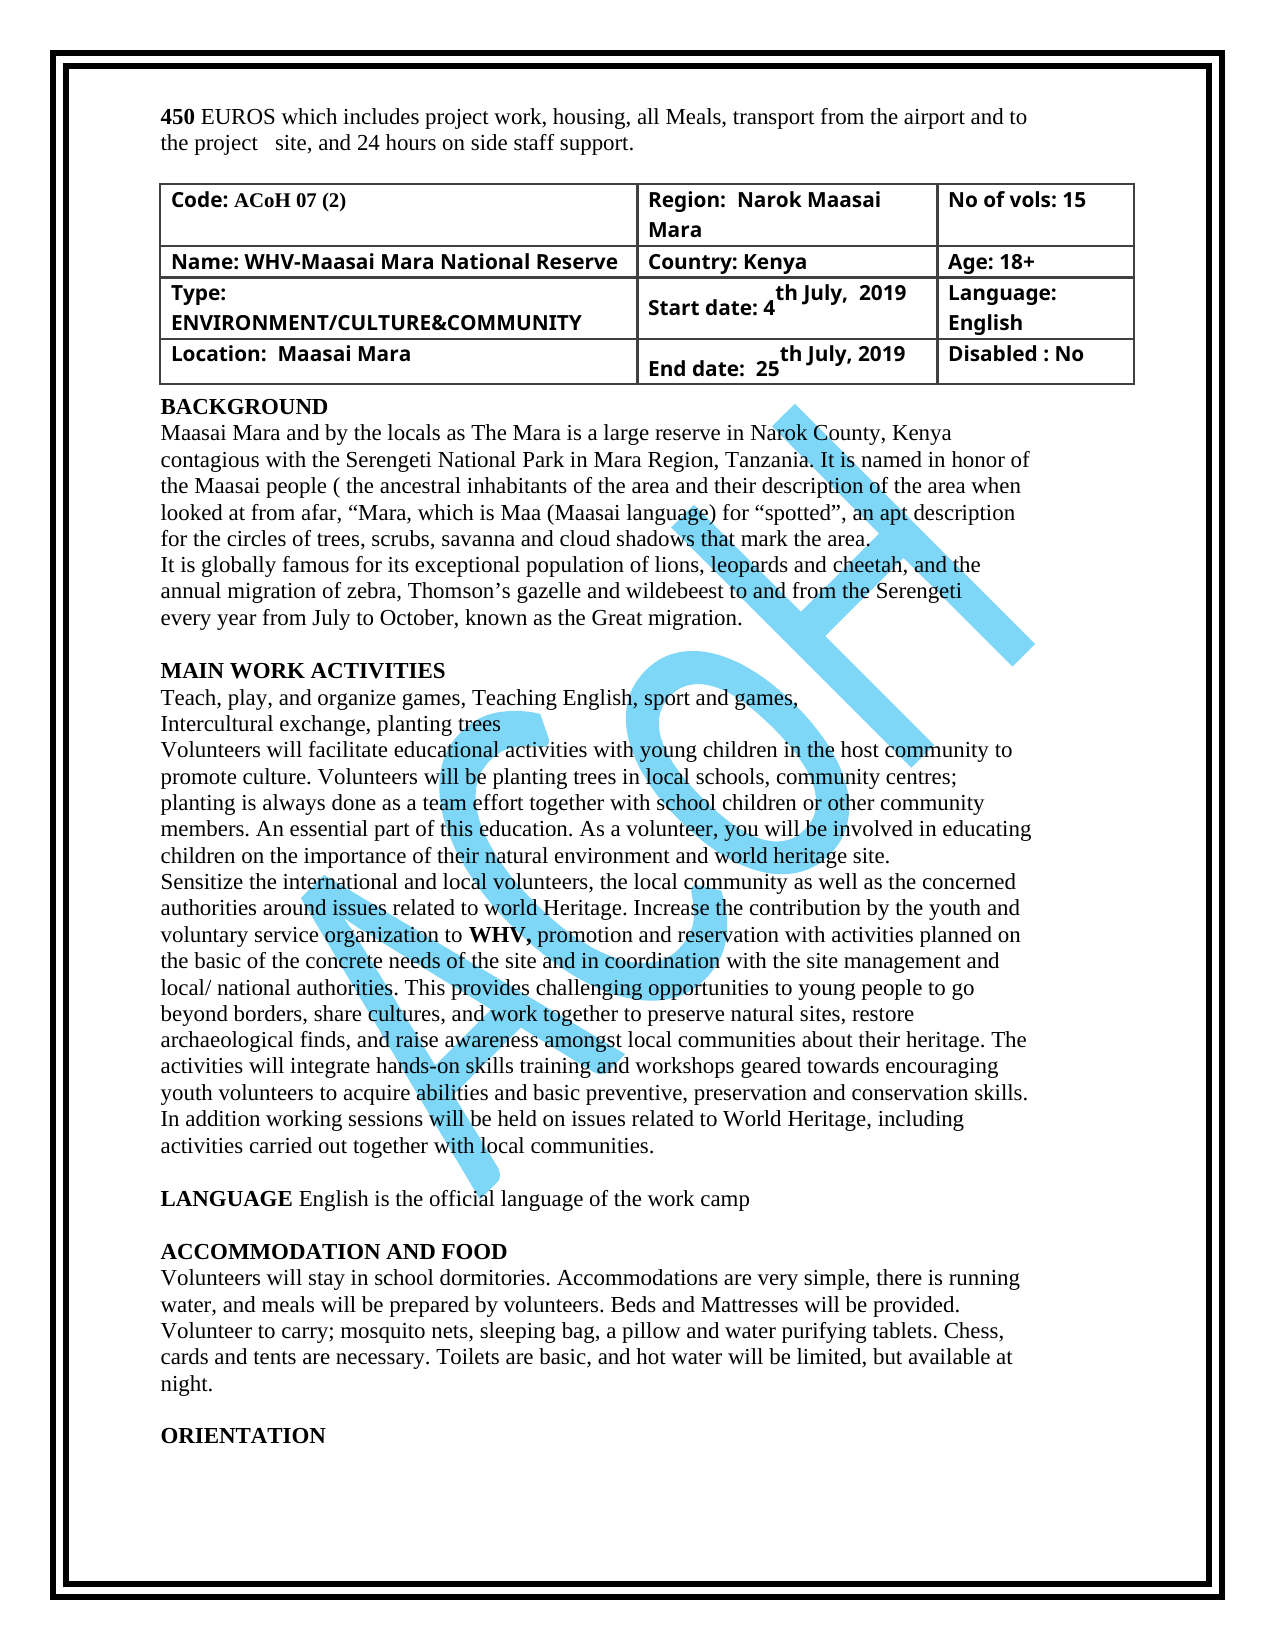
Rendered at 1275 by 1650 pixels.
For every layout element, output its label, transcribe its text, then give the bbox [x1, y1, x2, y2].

table_header Region: Narok Maasai Mara [639, 185, 936, 245]
table_header Code: ACoH 07 (2) [161, 185, 636, 245]
table_cell Location: Maasai Mara [161, 340, 636, 383]
table_cell Start date: 4th July, 2019 [639, 279, 936, 337]
text Volunteers will stay in school dormitories. Accommodations are very simple, there is running water, and meals will be prepared by volunteers. Beds and Mattresses will be provided. Volunteer to carry; mosquito nets, sleeping bag, a pillow and water purifying tablets. Chess, cards and tents are necessary. Toilets are basic, and hot water will be limited, but available at night. [160, 1264, 1034, 1396]
text It is globally famous for its exceptional population of lions, leopards and cheetah, and the annual migration of zebra, Thomson’s gazelle and wildebeest to and from the Serengeti every year from July to October, known as the Great migration. [160, 551, 1019, 630]
table_cell Language: English [939, 279, 1133, 337]
text MAIN WORK ACTIVITIES [160, 657, 1125, 683]
text 450 EUROS which includes project work, housing, all Meals, transport from the airport and to the project site, and 24 hours on side staff support. [160, 103, 1053, 156]
text BACKGROUND [160, 393, 1125, 419]
text ACCOMMODATION AND FOOD [160, 1238, 1125, 1264]
text LANGUAGE English is the official language of the work camp [160, 1185, 1125, 1211]
table_cell Disabled : No [939, 340, 1133, 383]
table_cell Age: 18+ [939, 247, 1133, 276]
table_cell Country: Kenya [639, 247, 936, 276]
text Teach, play, and organize games, Teaching English, sport and games, Intercultural exchange, planting trees [160, 684, 837, 736]
text Volunteers will facilitate educational activities with young children in the host community to promote culture. Volunteers will be planting trees in local schools, community centres; planting is always done as a team effort together with school children or other community members. An essential part of this education. As a volunteer, you will be involved in educating children on the importance of their natural environment and world heritage site. [160, 736, 1034, 868]
table_cell Type: ENVIRONMENT/CULTURE&COMMUNITY [161, 279, 636, 337]
text ORIENTATION [160, 1422, 1125, 1449]
table_cell End date: 25th July, 2019 [639, 340, 936, 383]
text Sensitize the international and local volunteers, the local community as well as the concerned authorities around issues related to world Heritage. Increase the contribution by the youth and voluntary service organization to WHV, promotion and reservation with activities planned on the basic of the concrete needs of the site and in coordination with the site management and local/ national authorities. This provides challenging opportunities to young people to go beyond borders, share cultures, and work together to preserve natural sites, restore archaeological finds, and raise awareness amongst local communities about their heritage. The activities will integrate hands-on skills training and workshops geared towards encouraging youth volunteers to acquire abilities and basic preventive, preservation and conservation skills. In addition working sessions will be held on issues related to World Heritage, including activities carried out together with local communities. [160, 868, 1035, 1158]
table_header No of vols: 15 [939, 185, 1133, 245]
text Maasai Mara and by the locals as The Mara is a large reserve in Narok County, Kenya contagious with the Serengeti National Park in Mara Region, Tanzania. It is named in honor of the Maasai people ( the ancestral inhabitants of the area and their description of the area when looked at from afar, “Mara, which is Maa (Maasai language) for “spotted”, an apt description for the circles of trees, scrubs, savanna and cloud shadows that mark the area. [160, 419, 1038, 551]
table_cell Name: WHV-Maasai Mara National Reserve [161, 247, 636, 276]
